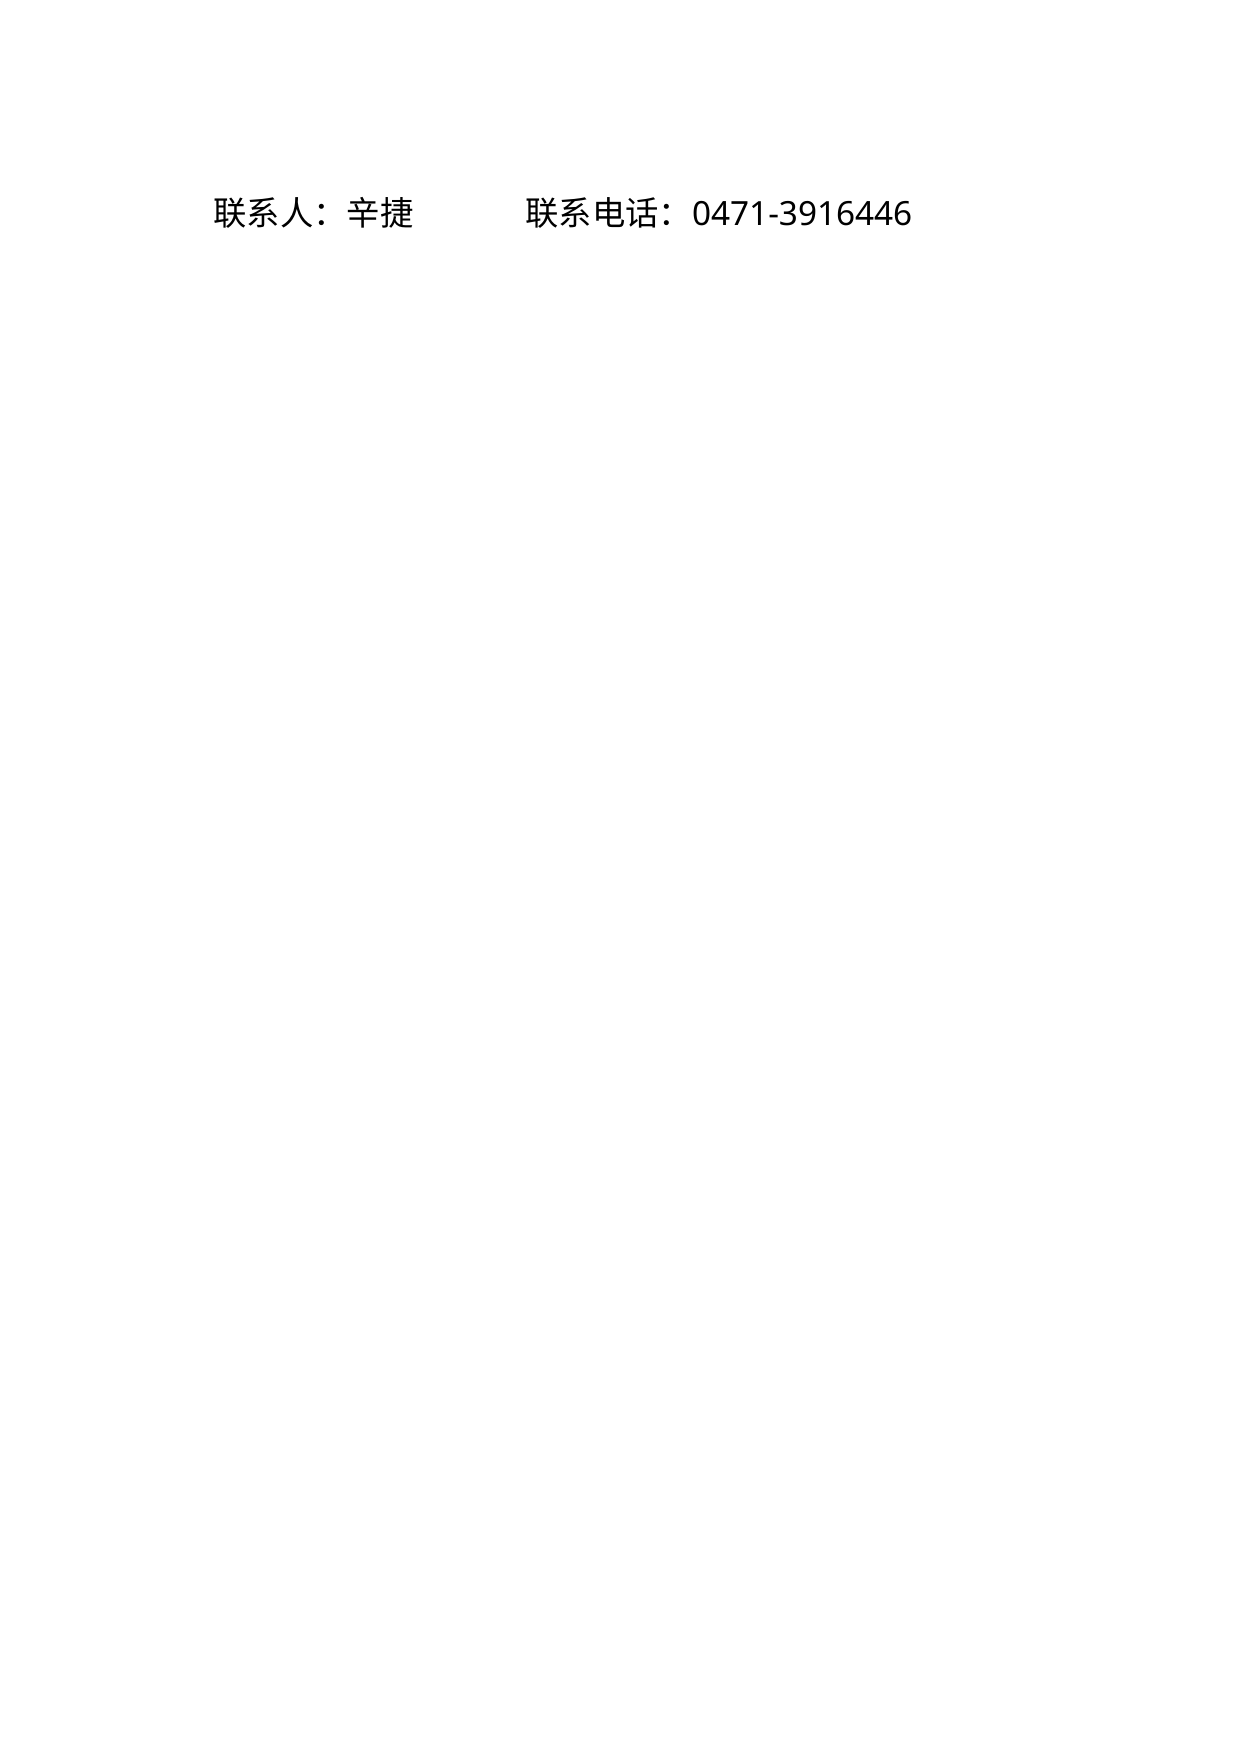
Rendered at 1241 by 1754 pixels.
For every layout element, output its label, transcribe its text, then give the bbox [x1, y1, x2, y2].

text 联系人：辛捷 联系电话：0471-3916446 [146, 178, 1094, 243]
